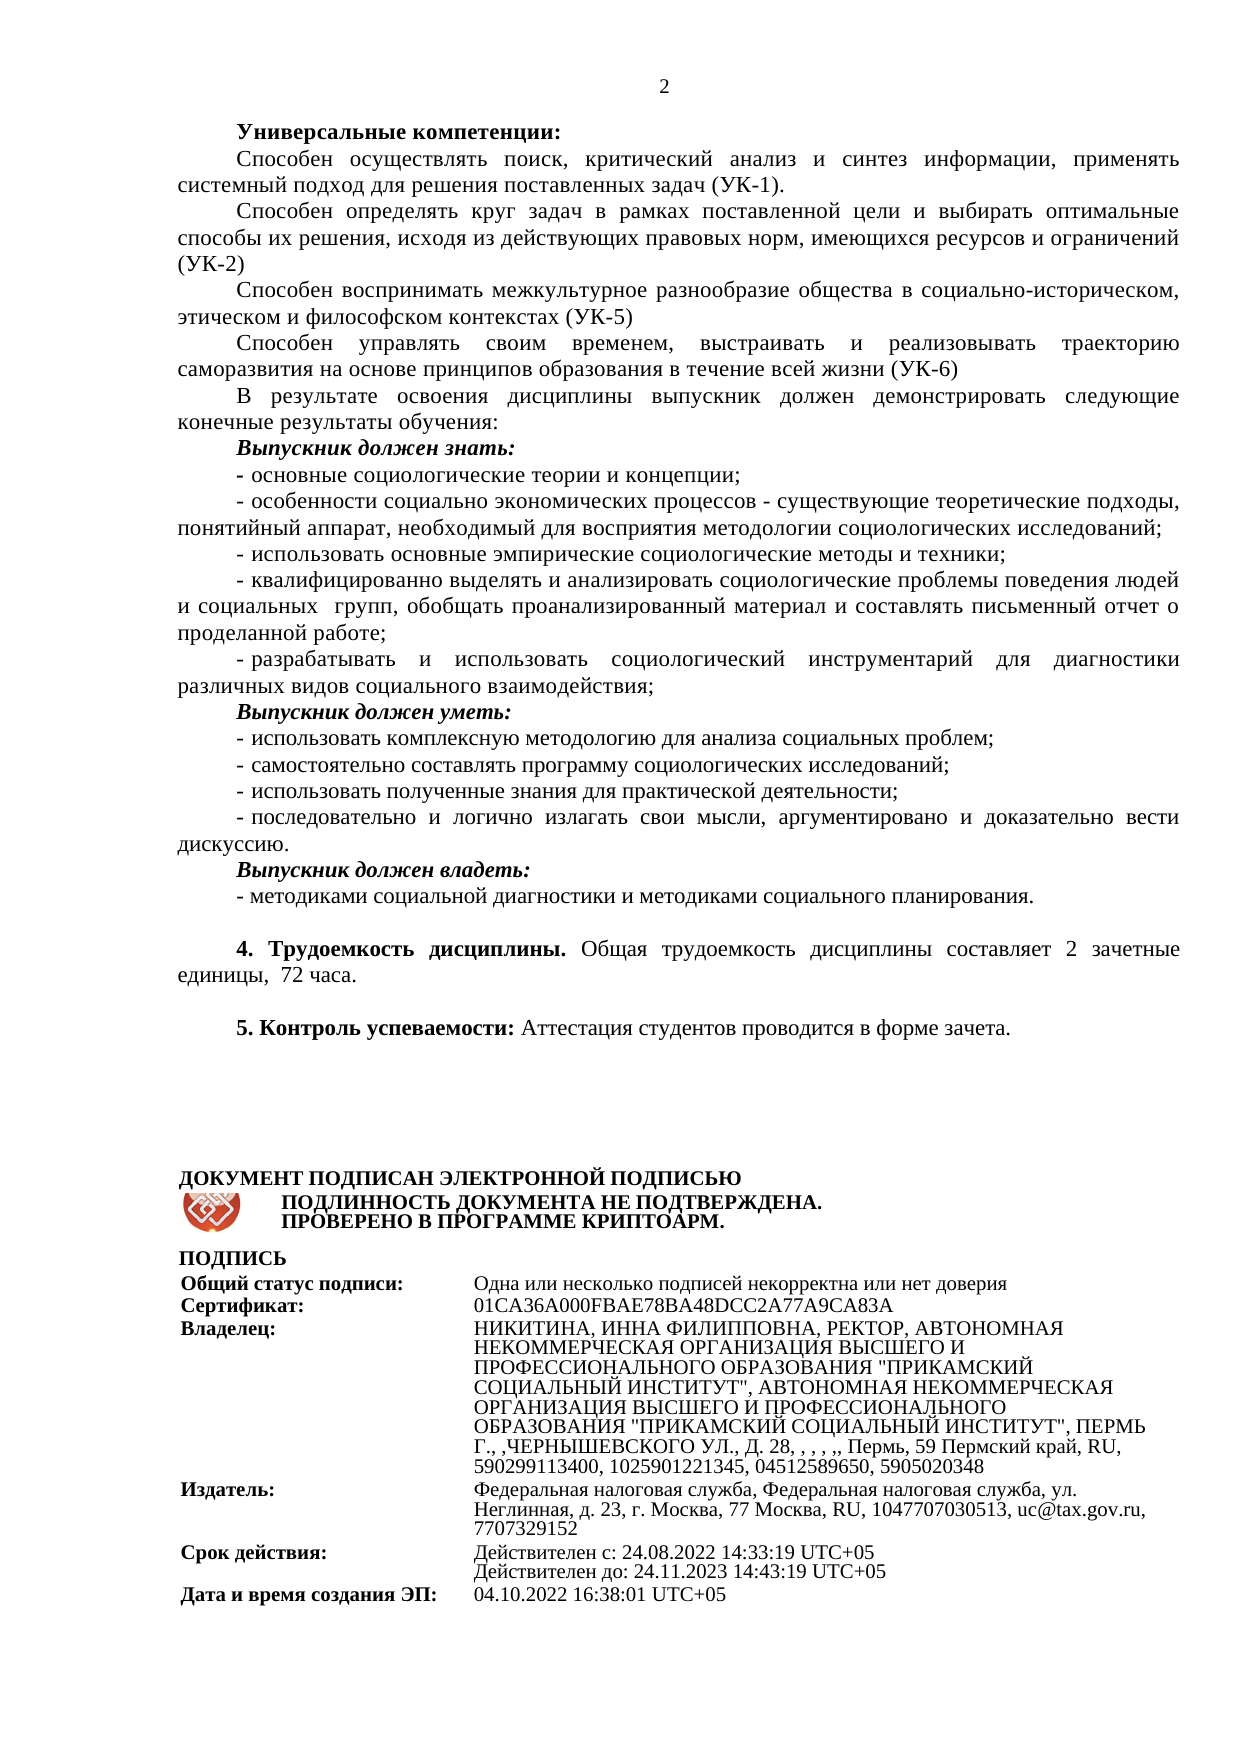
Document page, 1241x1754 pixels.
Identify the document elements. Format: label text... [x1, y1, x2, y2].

text Способен управлять своим временем, выстраивать и реализовывать траекторию саморазвития на основе принципов образования в течение всей жизни (УК-6) [177, 329, 1181, 382]
table_cell [177, 1191, 1152, 1248]
list последовательно и логично излагать свои мысли, аргументировано и доказательно вести дискуссию. [177, 803, 1181, 856]
list самостоятельно составлять программу социологических исследований; [177, 751, 1181, 777]
table_header ДОКУМЕНТ ПОДПИСАН ЭЛЕКТРОННОЙ ПОДПИСЬЮ [177, 1168, 1152, 1191]
list квалифицированно выделять и анализировать социологические проблемы поведения людей и социальных групп, обобщать проанализированный материал и составлять письменный отчет о проделанной работе; [177, 566, 1181, 645]
text Способен определять круг задач в рамках поставленной цели и выбирать оптимальные способы их решения, исходя из действующих правовых норм, имеющихся ресурсов и ограничений (УК-2) [177, 197, 1181, 276]
text Универсальные компетенции: [177, 118, 1181, 144]
text В результате освоения дисциплины выпускник должен демонстрировать следующие конечные результаты обучения: [177, 382, 1181, 434]
text Способен воспринимать межкультурное разнообразие общества в социально-историческом, этическом и философском контекстах (УК-5) [177, 276, 1181, 329]
table_cell [177, 1271, 1152, 1609]
text Способен осуществлять поиск, критический анализ и синтез информации, применять системный подход для решения поставленных задач (УК-1). [177, 144, 1181, 197]
text 4. Трудоемкость дисциплины. Общая трудоемкость дисциплины составляет 2 зачетные единицы, 72 часа. [177, 935, 1181, 988]
text Выпускник должен знать: [177, 434, 1181, 461]
list использовать комплексную методологию для анализа социальных проблем; [177, 724, 1181, 751]
picture [180, 1193, 243, 1235]
text 5. Контроль успеваемости: Аттестация студентов проводится в форме зачета. [177, 1014, 1181, 1041]
list особенности социально экономических процессов - существующие теоретические подходы, понятийный аппарат, необходимый для восприятия методологии социологических исследований; [177, 487, 1181, 540]
text Выпускник должен уметь: [177, 698, 1181, 724]
text Выпускник должен владеть: [177, 856, 1181, 882]
list разрабатывать и использовать социологический инструментарий для диагностики различных видов социального взаимодействия; [177, 645, 1181, 698]
list использовать полученные знания для практической деятельности; [177, 777, 1181, 803]
list использовать основные эмпирические социологические методы и техники; [177, 540, 1181, 566]
text - методиками социальной диагностики и методиками социального планирования. [177, 882, 1181, 909]
list основные социологические теории и концепции; [177, 461, 1181, 487]
table_cell ПОДПИСЬ [177, 1248, 1152, 1271]
